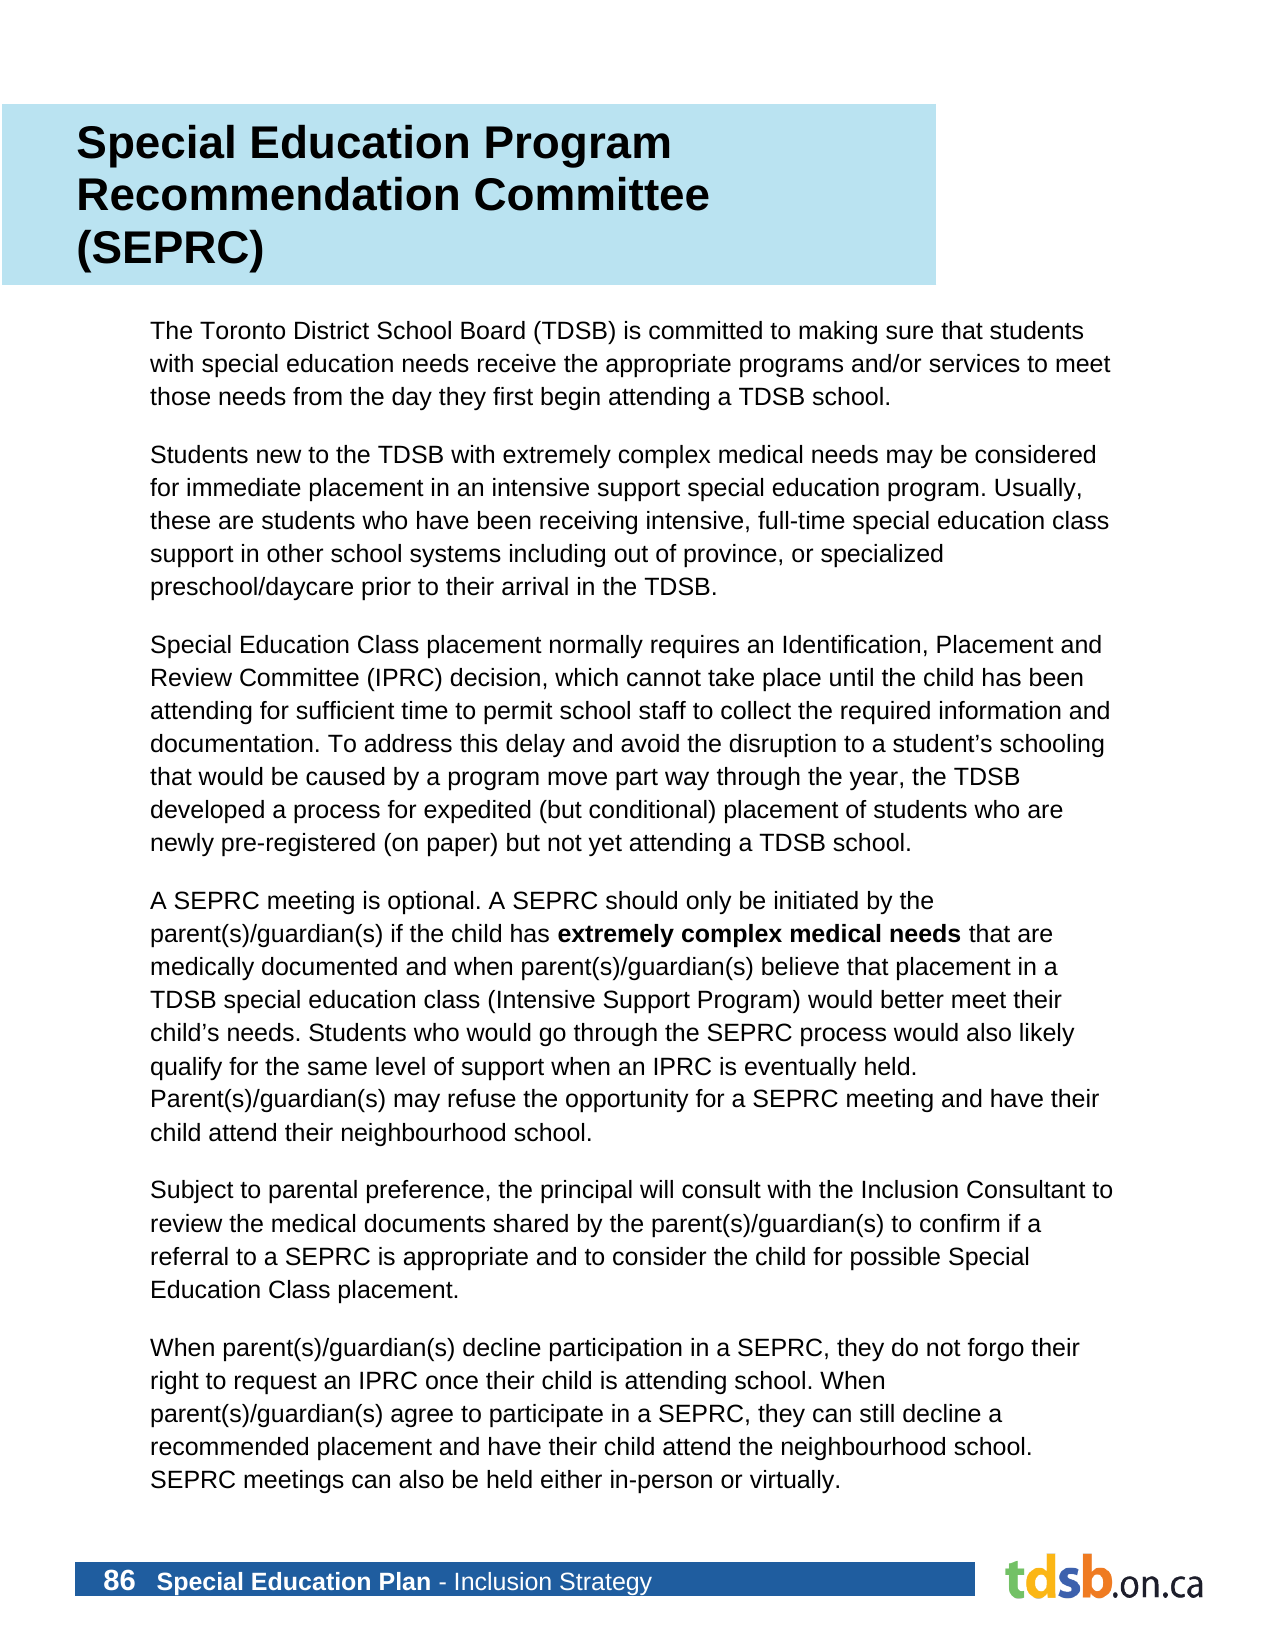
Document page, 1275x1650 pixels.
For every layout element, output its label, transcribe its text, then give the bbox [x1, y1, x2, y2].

subtitle Special Education Program Recommendation Committee (SEPRC) [12, 113, 927, 275]
text Subject to parental preference, the principal will consult with the Inclusion Consultant to review the medical documents shared by the parent(s)/guardian(s) to confirm if a referral to a SEPRC is appropriate and to consider the child for possible Special Education Class placement. [150, 1176, 1125, 1303]
text Students new to the TDSB with extremely complex medical needs may be considered for immediate placement in an intensive support special education program. Usually, these are students who have been receiving intensive, full-time special education class support in other school systems including out of province, or specialized preschool/daycare prior to their arrival in the TDSB. [150, 440, 1125, 601]
text Special Education Class placement normally requires an Identification, Placement and Review Committee (IPRC) decision, which cannot take place until the child has been attending for sufficient time to permit school staff to collect the required information and documentation. To address this delay and avoid the disruption to a student’s schooling that would be caused by a program move part way through the year, the TDSB developed a process for expedited (but conditional) placement of students who are newly pre-registered (on paper) but not yet attending a TDSB school. [150, 630, 1125, 857]
picture [1000, 1550, 1207, 1603]
text When parent(s)/guardian(s) decline participation in a SEPRC, they do not forgo their right to request an IPRC once their child is attending school. When parent(s)/guardian(s) agree to participate in a SEPRC, they can still decline a recommended placement and have their child attend the neighbourhood school. SEPRC meetings can also be held either in-person or virtually. [150, 1333, 1125, 1493]
text The Toronto District School Board (TDSB) is committed to making sure that students with special education needs receive the appropriate programs and/or services to meet those needs from the day they first begin attending a TDSB school. [150, 316, 1125, 411]
text A SEPRC meeting is optional. A SEPRC should only be initiated by the parent(s)/guardian(s) if the child has extremely complex medical needs that are medically documented and when parent(s)/guardian(s) believe that placement in a TDSB special education class (Intensive Support Program) would better meet their child’s needs. Students who would go through the SEPRC process would also likely qualify for the same level of support when an IPRC is eventually held. Parent(s)/guardian(s) may refuse the opportunity for a SEPRC meeting and have their child attend their neighbourhood school. [150, 886, 1125, 1146]
